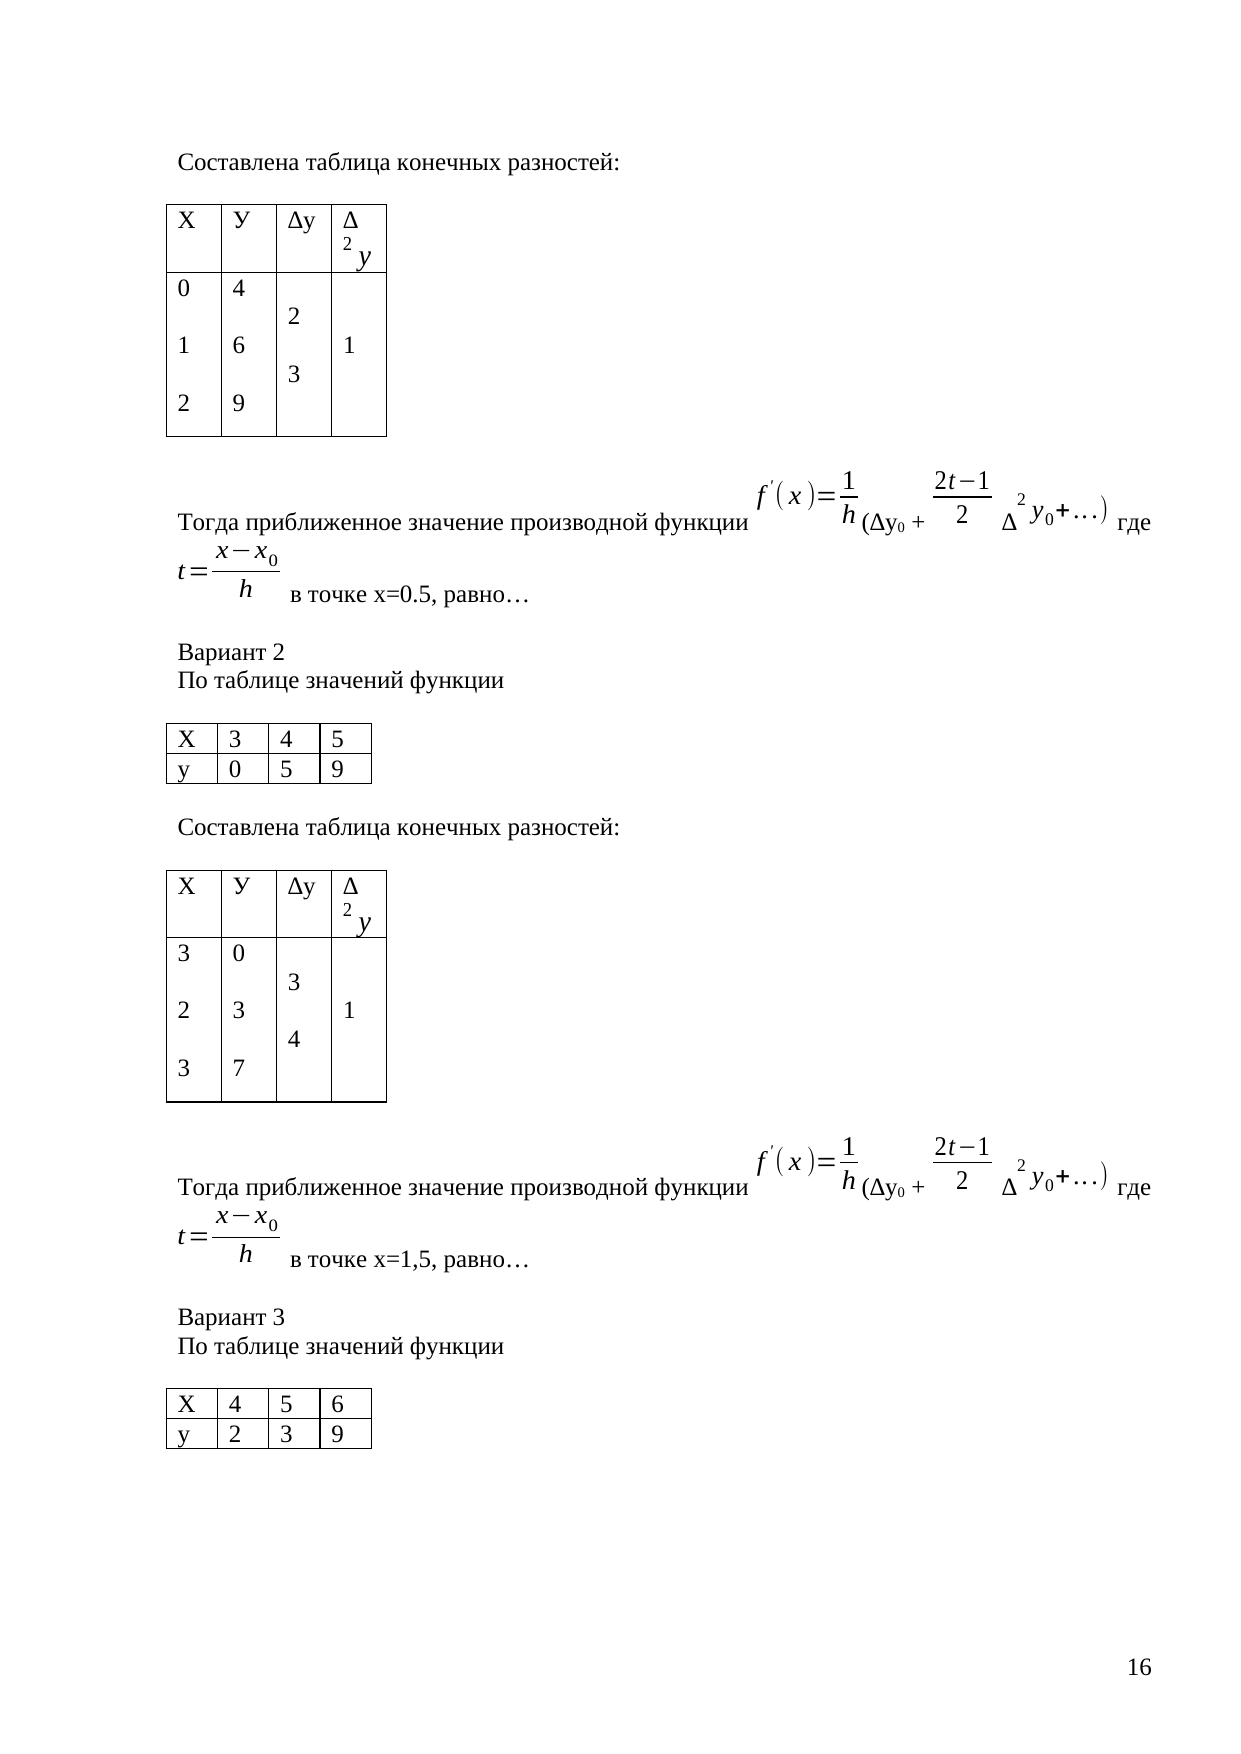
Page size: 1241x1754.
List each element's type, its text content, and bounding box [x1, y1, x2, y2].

table_cell 2 3 [277, 273, 331, 436]
table_cell 4 6 9 [222, 273, 276, 436]
table_header 6 [321, 1389, 371, 1418]
table_header 4 [218, 1389, 268, 1418]
table_cell 1 [332, 938, 386, 1101]
table_cell 2 [218, 1419, 268, 1448]
table_header ∆ [332, 205, 386, 272]
table_cell 9 [321, 754, 371, 782]
text Составлена таблица конечных разностей: [177, 147, 1152, 176]
table_cell у [167, 754, 217, 782]
table_cell 1 [332, 273, 386, 436]
text Тогда приближенное значение производной функции (∆у0 + ∆ где в точке x=1,5, равно… [177, 1131, 1152, 1273]
table_header Х [167, 1389, 217, 1418]
table_cell 3 [269, 1419, 319, 1448]
table_header 3 [218, 724, 268, 753]
table_header ∆у [277, 205, 331, 272]
table_cell 3 4 [277, 938, 331, 1101]
table_cell 5 [269, 754, 319, 782]
table_header ∆ [332, 871, 386, 937]
text Вариант 3 [177, 1302, 1152, 1331]
text Вариант 2 [177, 637, 1152, 665]
table_header 5 [269, 1389, 319, 1418]
text Тогда приближенное значение производной функции (∆у0 + ∆ где в точке x=0.5, равно… [177, 466, 1152, 608]
table_cell 3 2 3 [167, 938, 221, 1101]
table_header У [222, 871, 276, 937]
table_cell 0 1 2 [167, 273, 221, 436]
text По таблице значений функции [177, 665, 1152, 694]
table_cell 0 [218, 754, 268, 782]
text Составлена таблица конечных разностей: [177, 812, 1152, 841]
table_cell 9 [321, 1419, 371, 1448]
table_header Х [167, 871, 221, 937]
table_cell у [167, 1419, 217, 1448]
text По таблице значений функции [177, 1331, 1152, 1359]
table_header У [222, 205, 276, 272]
table_header Х [167, 205, 221, 272]
table_header 4 [269, 724, 319, 753]
table_cell 0 3 7 [222, 938, 276, 1101]
table_header ∆у [277, 871, 331, 937]
table_header 5 [321, 724, 371, 753]
table_header Х [167, 724, 217, 753]
